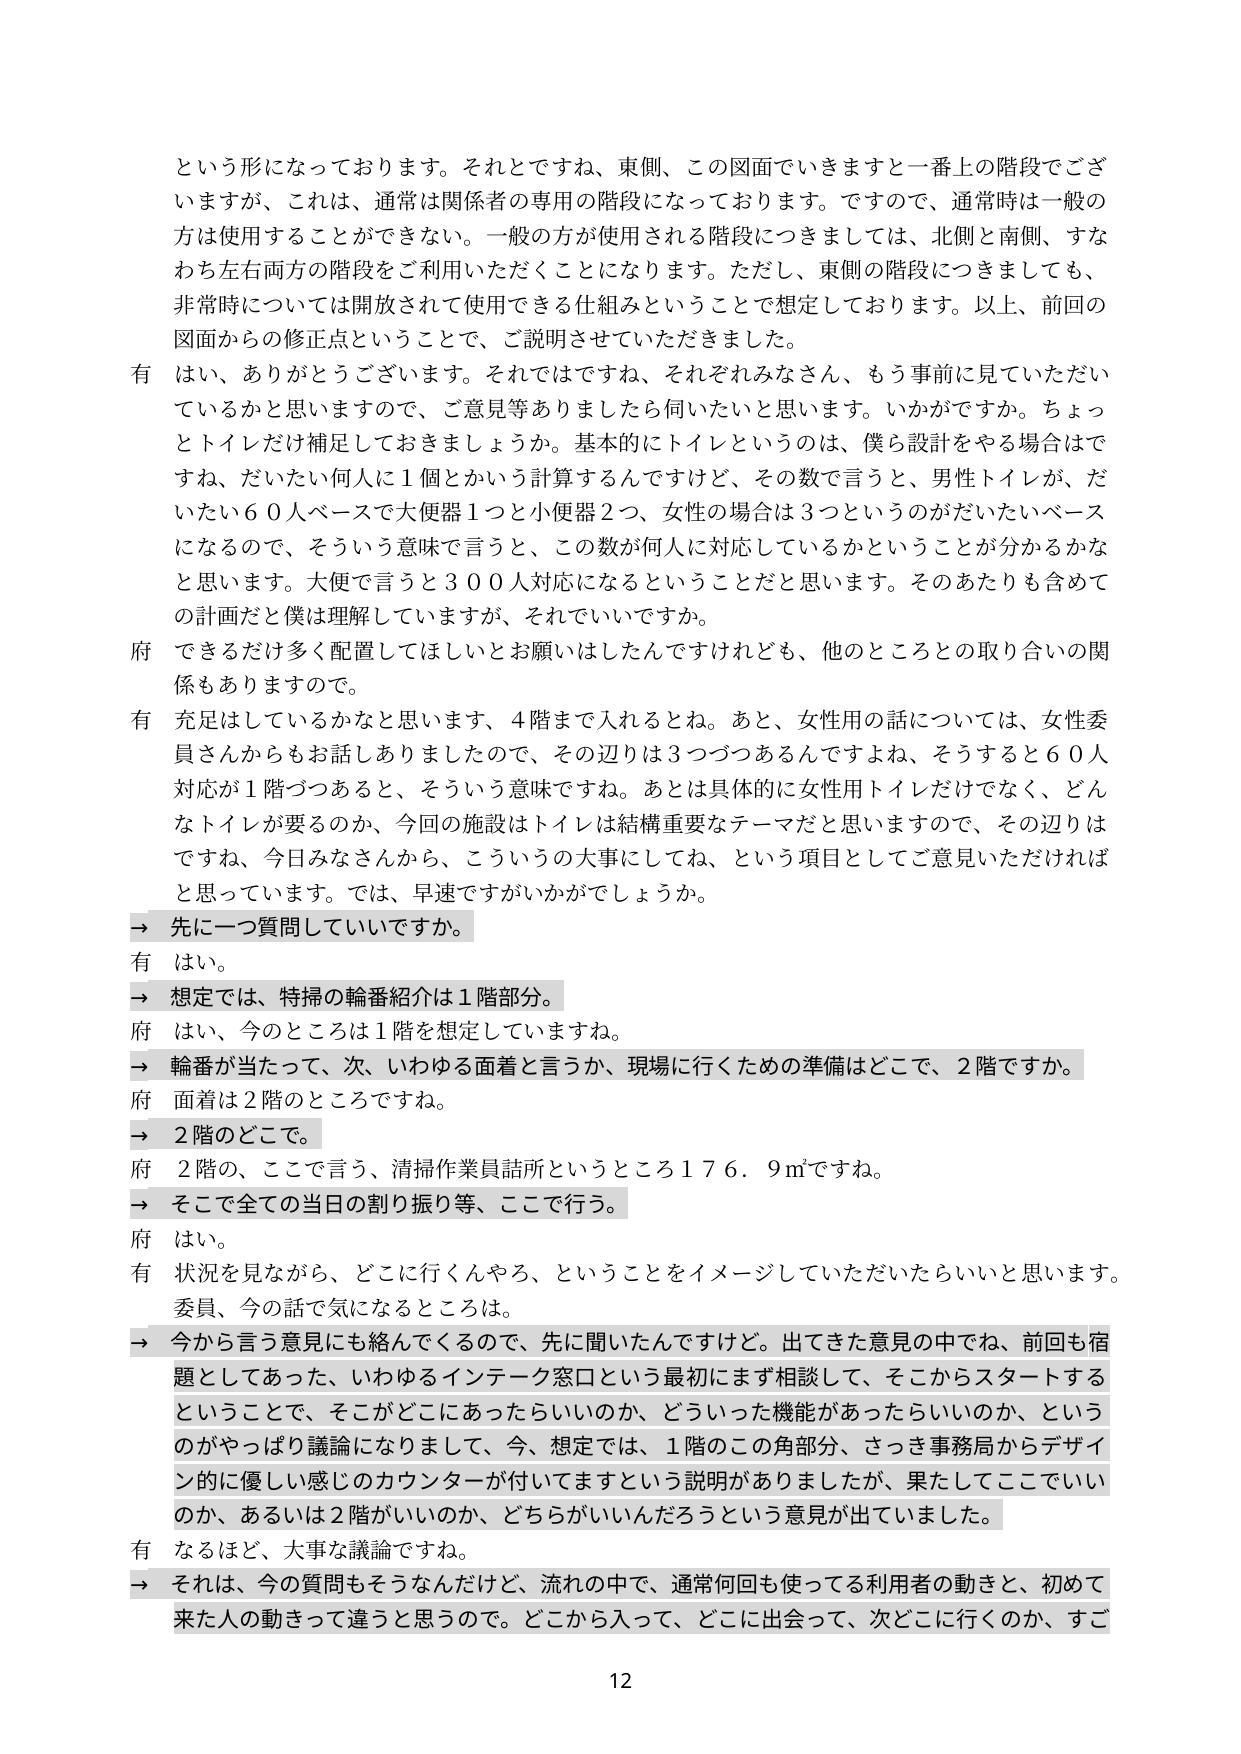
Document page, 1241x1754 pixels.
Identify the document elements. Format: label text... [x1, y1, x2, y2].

text 府 ２階の、ここで言う、清掃作業員詰所というところ１７６．９㎡ですね。 [130, 1151, 1110, 1186]
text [130, 1599, 1110, 1635]
text → 先に一つ質問していいですか。 [130, 909, 1110, 944]
text 府 はい、今のところは１階を想定していますね。 [130, 1013, 1110, 1047]
text 有 なるほど、大事な議論ですね。 [130, 1532, 1110, 1566]
text 府 面着は２階のところですね。 [130, 1082, 1110, 1117]
text → 今から言う意見にも絡んでくるので、先に聞いたんですけど。出てきた意見の中でね、前回も宿題としてあった、いわゆるインテーク窓口という最初にまず相談して、そこからスタートするということで、そこがどこにあったらいいのか、どういった機能があったらいいのか、というのがやっぱり議論になりまして、今、想定では、１階のこの角部分、さっき事務局からデザイン的に優しい感じのカウンターが付いてますという説明がありましたが、果たしてここでいいのか、あるいは２階がいいのか、どちらがいいんだろうという意見が出ていました。 [130, 1324, 1110, 1532]
text 府 できるだけ多く配置してほしいとお願いはしたんですけれども、他のところとの取り合いの関係もありますので。 [130, 632, 1110, 702]
text 有 充足はしているかなと思います、４階まで入れるとね。あと、女性用の話については、女性委員さんからもお話しありましたので、その辺りは３つづつあるんですよね、そうすると６０人対応が１階づつあると、そういう意味ですね。あとは具体的に女性用トイレだけでなく、どんなトイレが要るのか、今回の施設はトイレは結構重要なテーマだと思いますので、その辺りはですね、今日みなさんから、こういうの大事にしてね、という項目としてご意見いただければと思っています。では、早速ですがいかがでしょうか。 [130, 702, 1110, 909]
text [130, 148, 1110, 356]
text → 想定では、特掃の輪番紹介は１階部分。 [130, 978, 1110, 1013]
text 府 はい。 [130, 1220, 1110, 1255]
text → 輪番が当たって、次、いわゆる面着と言うか、現場に行くための準備はどこで、２階ですか。 [130, 1047, 1110, 1082]
text → そこで全ての当日の割り振り等、ここで行う。 [130, 1186, 1110, 1220]
text 有 状況を見ながら、どこに行くんやろ、ということをイメージしていただいたらいいと思います。委員、今の話で気になるところは。 [130, 1255, 1110, 1324]
text 有 はい。 [130, 944, 1110, 978]
text → ２階のどこで。 [130, 1117, 1110, 1151]
text 有 はい、ありがとうございます。それではですね、それぞれみなさん、もう事前に見ていただいているかと思いますので、ご意見等ありましたら伺いたいと思います。いかがですか。ちょっとトイレだけ補足しておきましょうか。基本的にトイレというのは、僕ら設計をやる場合はですね、だいたい何人に１個とかいう計算するんですけど、その数で言うと、男性トイレが、だいたい６０人ベースで大便器１つと小便器２つ、女性の場合は３つというのがだいたいベースになるので、そういう意味で言うと、この数が何人に対応しているかということが分かるかなと思います。大便で言うと３００人対応になるということだと思います。そのあたりも含めての計画だと僕は理解していますが、それでいいですか。 [130, 356, 1110, 632]
